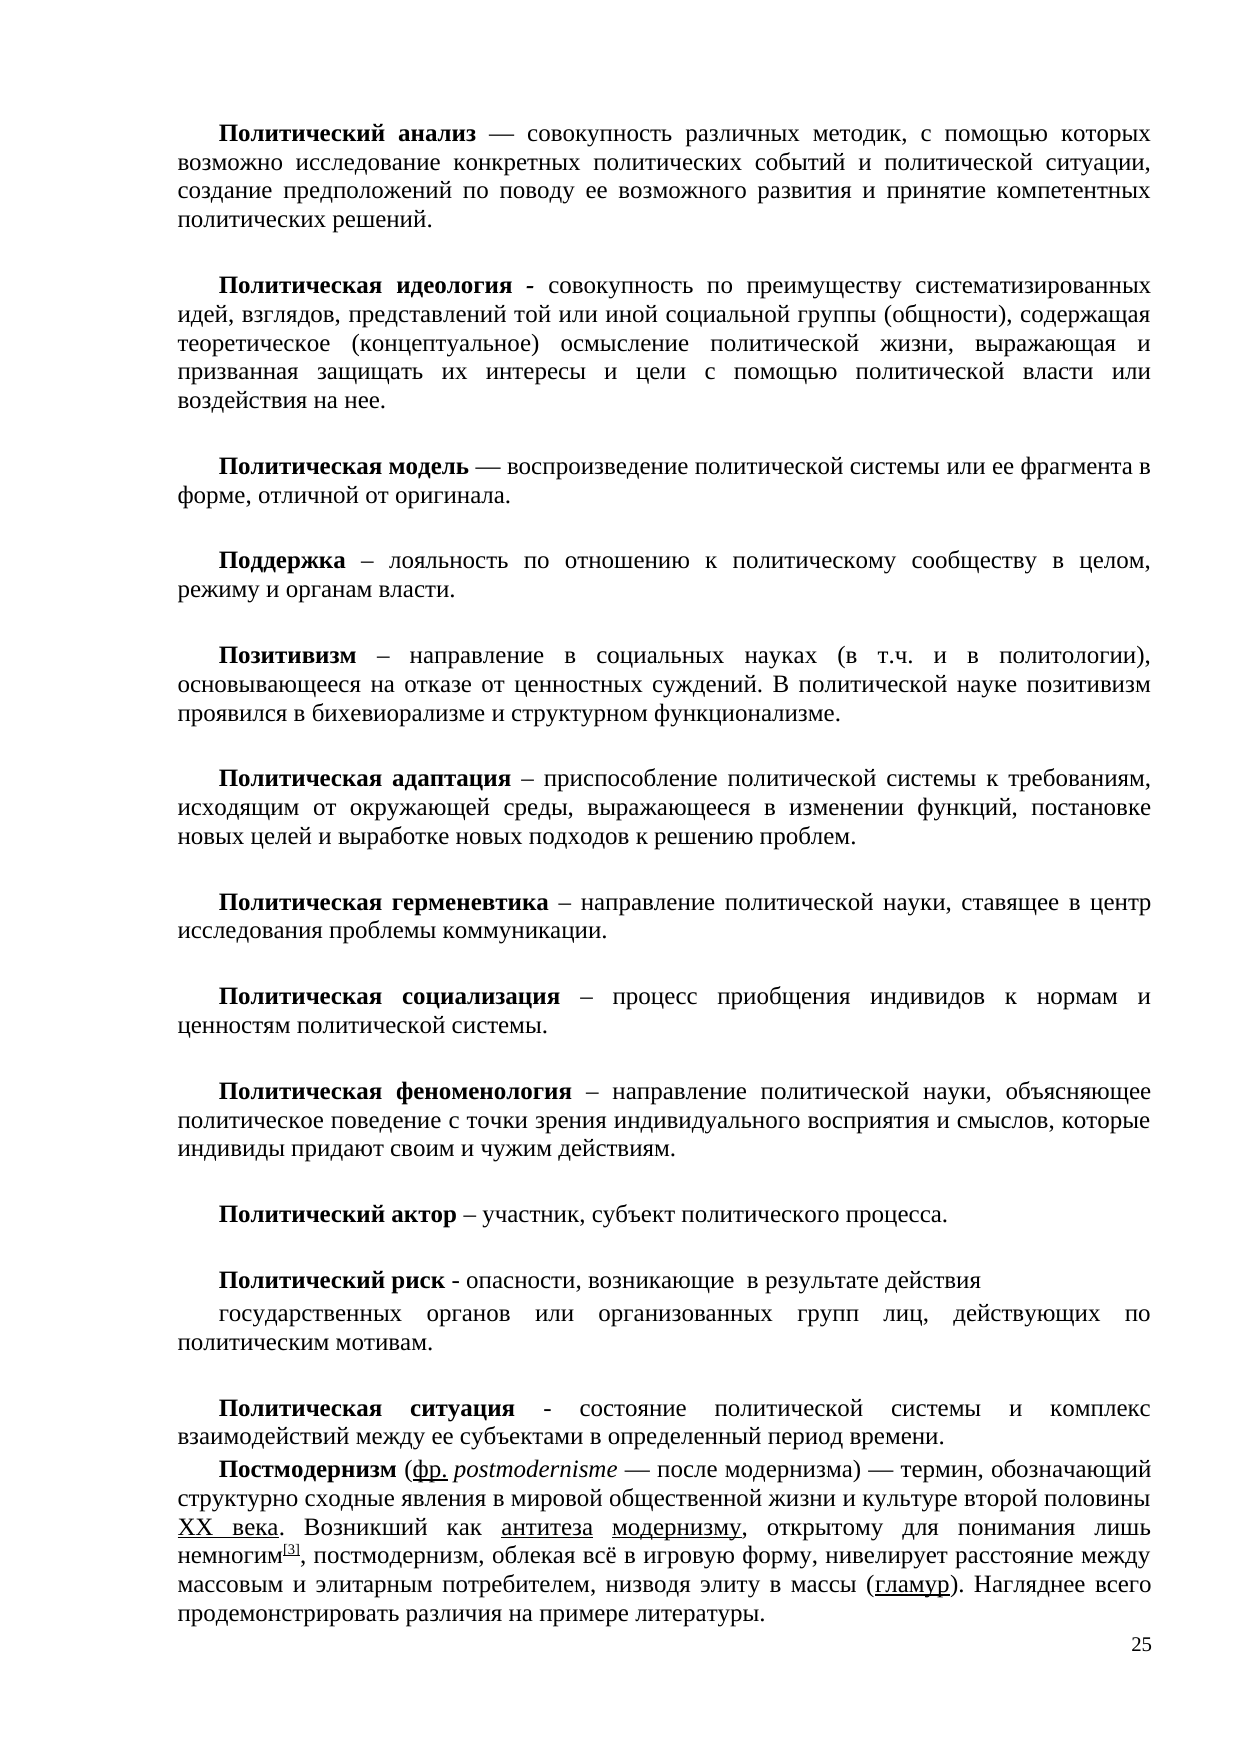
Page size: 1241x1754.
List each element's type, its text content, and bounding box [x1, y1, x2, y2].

text Политическая идеология - совокупность по преимуществу систематизированных идей, взглядов, представлений той или иной социальной группы (общности), содержащая теоретическое (концептуальное) осмысление политической жизни, выражающая и призванная защищать их интересы и цели с помощью политической власти или воздействия на нее. [177, 270, 1152, 414]
text Политический анализ — совокупность различных методик, с помощью которых возможно исследование конкретных политических событий и политической ситуации, создание предположений по поводу ее возможного развития и принятие компетентных политических решений. [177, 118, 1152, 233]
text государственных органов или организованных групп лиц, действующих по политическим мотивам. [177, 1298, 1152, 1356]
text Политический риск - опасности, возникающие в результате действия [177, 1265, 1152, 1294]
text Политическая ситуация - состояние политической системы и комплекс взаимодействий между ее субъектами в определенный период времени. [177, 1393, 1152, 1450]
text Политическая социализация – процесс приобщения индивидов к нормам и ценностям политической системы. [177, 981, 1152, 1039]
text Политическая герменевтика – направление политической науки, ставящее в центр исследования проблемы коммуникации. [177, 887, 1152, 944]
text Политическая феноменология – направление политической науки, объясняющее политическое поведение с точки зрения индивидуального восприятия и смыслов, которые индивиды придают своим и чужим действиям. [177, 1076, 1152, 1162]
text Политическая модель — воспроизведение политической системы или ее фрагмента в форме, отличной от оригинала. [177, 451, 1152, 508]
text Позитивизм – направление в социальных науках (в т.ч. и в политологии), основывающееся на отказе от ценностных суждений. В политической науке позитивизм проявился в бихевиорализме и структурном функционализме. [177, 640, 1152, 726]
text Политический актор – участник, субъект политического процесса. [177, 1199, 1152, 1228]
text Поддержка – лояльность по отношению к политическому сообществу в целом, режиму и органам власти. [177, 546, 1152, 603]
text Политическая адаптация – приспособление политической системы к требованиям, исходящим от окружающей среды, выражающееся в изменении функций, постановке новых целей и выработке новых подходов к решению проблем. [177, 763, 1152, 850]
text Постмодернизм (фр. postmodernisme — после модернизма) — термин, обозначающий структурно сходные явления в мировой общественной жизни и культуре второй половины XX века. Возникший как антитеза модернизму, открытому для понимания лишь немногим[3], постмодернизм, облекая всё в игровую форму, нивелирует расстояние между массовым и элитарным потребителем, низводя элиту в массы (гламур). Нагляднее всего продемонстрировать различия на примере литературы. [177, 1454, 1152, 1627]
